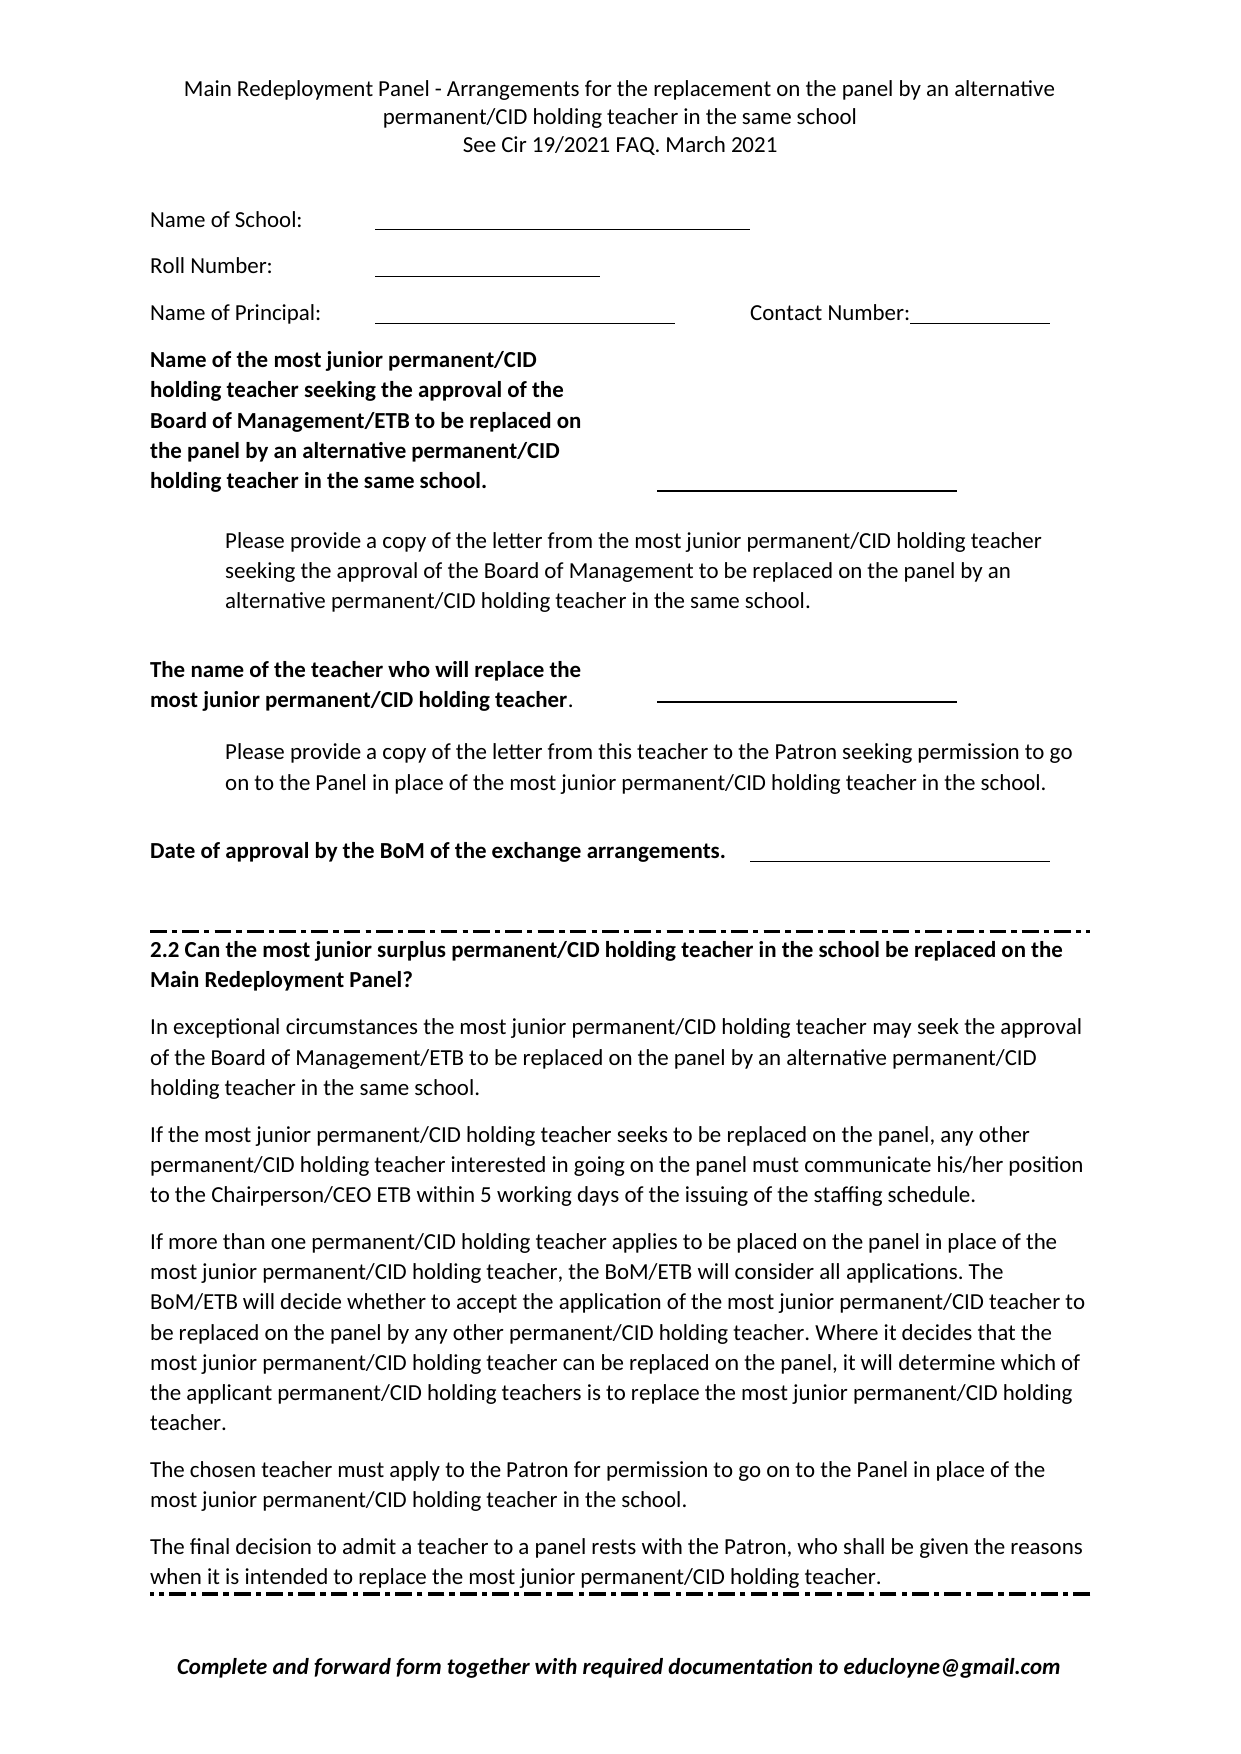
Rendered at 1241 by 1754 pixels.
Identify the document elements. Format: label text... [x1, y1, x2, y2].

text Name of the most junior permanent/CID holding teacher seeking the approval of the Board of Management/ETB to be replaced on the panel by an alternative permanent/CID holding teacher in the same school. [150, 345, 583, 494]
text Please provide a copy of the letter from the most junior permanent/CID holding teacher seeking the approval of the Board of Management to be replaced on the panel by an alternative permanent/CID holding teacher in the same school. [225, 526, 1090, 614]
text Date of approval by the BoM of the exchange arrangements. [150, 836, 1090, 864]
text Please provide a copy of the letter from this teacher to the Patron seeking permission to go on to the Panel in place of the most junior permanent/CID holding teacher in the school. [225, 737, 1090, 796]
text If the most junior permanent/CID holding teacher seeks to be replaced on the panel, any other permanent/CID holding teacher interested in going on the panel must communicate his/her position to the Chairperson/CEO ETB within 5 working days of the issuing of the staffing schedule. [150, 1114, 1090, 1208]
text The chosen teacher must apply to the Patron for permission to go on to the Panel in place of the most junior permanent/CID holding teacher in the school. [150, 1450, 1090, 1513]
text If more than one permanent/CID holding teacher applies to be placed on the panel in place of the most junior permanent/CID holding teacher, the BoM/ETB will consider all applications. The BoM/ETB will decide whether to accept the application of the most junior permanent/CID teacher to be replaced on the panel by any other permanent/CID holding teacher. Where it decides that the most junior permanent/CID holding teacher can be replaced on the panel, it will determine which of the applicant permanent/CID holding teachers is to replace the most junior permanent/CID holding teacher. [150, 1222, 1090, 1436]
text Roll Number: [150, 252, 1090, 279]
text Name of School: [150, 205, 1090, 233]
text The name of the teacher who will replace the most junior permanent/CID holding teacher. [150, 655, 583, 713]
text In exceptional circumstances the most junior permanent/CID holding teacher may seek the approval of the Board of Management/ETB to be replaced on the panel by an alternative permanent/CID holding teacher in the same school. [150, 1007, 1090, 1101]
text The final decision to admit a teacher to a panel rests with the Patron, who shall be given the reasons when it is intended to replace the most junior permanent/CID holding teacher. [150, 1527, 1090, 1596]
text Name of Principal: Contact Number: [150, 298, 1090, 326]
text 2.2 Can the most junior surplus permanent/CID holding teacher in the school be replaced on the Main Redeployment Panel? [150, 930, 1090, 993]
